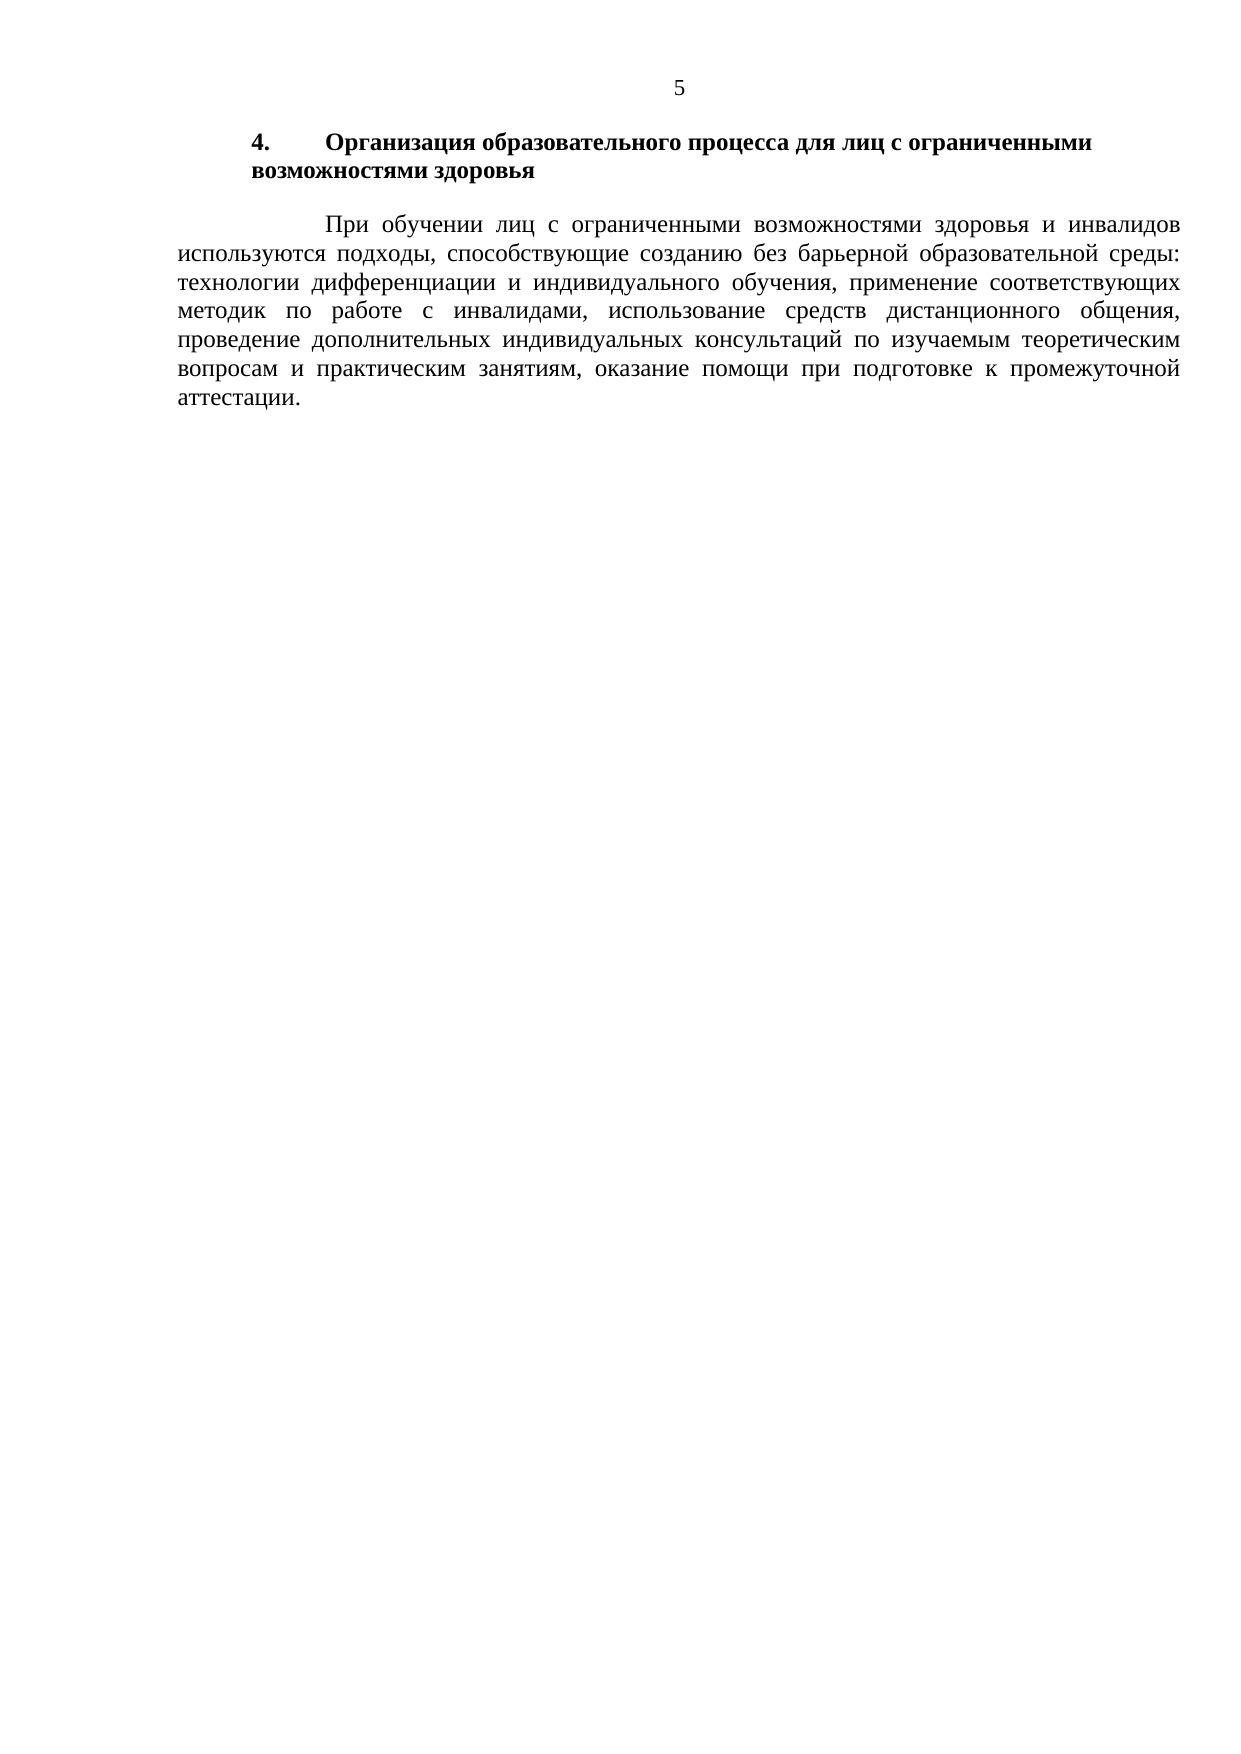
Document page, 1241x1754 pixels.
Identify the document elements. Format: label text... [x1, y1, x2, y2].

list При обучении лиц с ограниченными возможностями здоровья и инвалидов используются подходы, способствующие созданию без барьерной образовательной среды: технологии дифференциации и индивидуального обучения, применение соответствующих методик по работе с инвалидами, использование средств дистанционного общения, проведение дополнительных индивидуальных консультаций по изучаемым теоретическим вопросам и практическим занятиям, оказание помощи при подготовке к промежуточной аттестации. [177, 209, 1181, 410]
subtitle Организация образовательного процесса для лиц с ограниченными возможностями здоровья [251, 127, 1181, 184]
